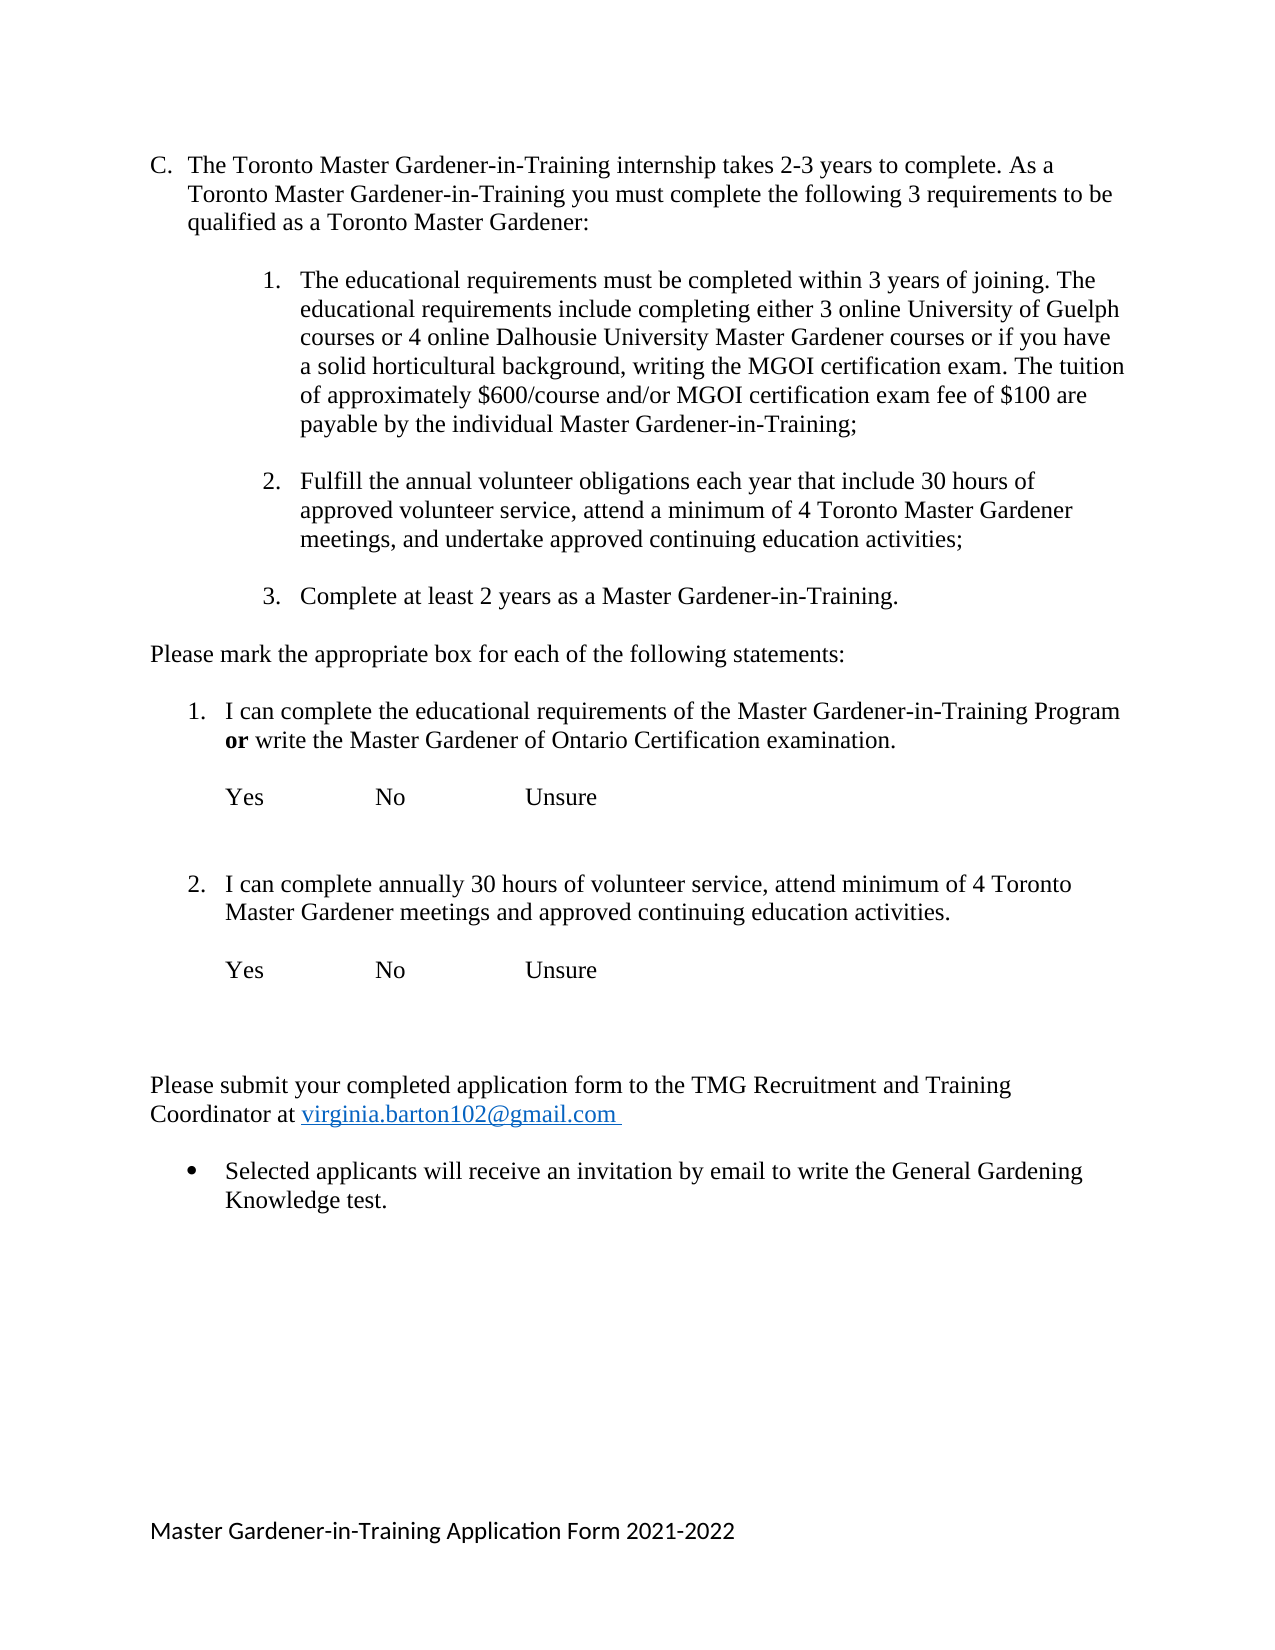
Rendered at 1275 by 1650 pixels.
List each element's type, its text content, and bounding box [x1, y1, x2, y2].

list Fulfill the annual volunteer obligations each year that include 30 hours of approved volunteer service, attend a minimum of 4 Toronto Master Gardener meetings, and undertake approved continuing education activities; [262, 466, 1125, 552]
text Yes  No  Unsure  [150, 955, 1125, 984]
text Please mark the appropriate box for each of the following statements: [150, 639, 1125, 667]
list The Toronto Master Gardener-in-Training internship takes 2-3 years to complete. As a Toronto Master Gardener-in-Training you must complete the following 3 requirements to be qualified as a Toronto Master Gardener: [150, 150, 1125, 236]
text Yes  No  Unsure  [150, 782, 1125, 811]
list Complete at least 2 years as a Master Gardener-in-Training. [262, 581, 1125, 610]
list I can complete the educational requirements of the Master Gardener-in-Training Program or write the Master Gardener of Ontario Certification examination. [187, 696, 1125, 754]
list The educational requirements must be completed within 3 years of joining. The educational requirements include completing either 3 online University of Guelph courses or 4 online Dalhousie University Master Gardener courses or if you have a solid horticultural background, writing the MGOI certification exam. The tuition of approximately $600/course and/or MGOI certification exam fee of $100 are payable by the individual Master Gardener-in-Training; [262, 265, 1125, 437]
text Please submit your completed application form to the TMG Recruitment and Training Coordinator at virginia.barton102@gmail.com [150, 1070, 1125, 1127]
list I can complete annually 30 hours of volunteer service, attend minimum of 4 Toronto Master Gardener meetings and approved continuing education activities. [187, 869, 1125, 926]
list Selected applicants will receive an invitation by email to write the General Gardening Knowledge test. [187, 1156, 1125, 1214]
